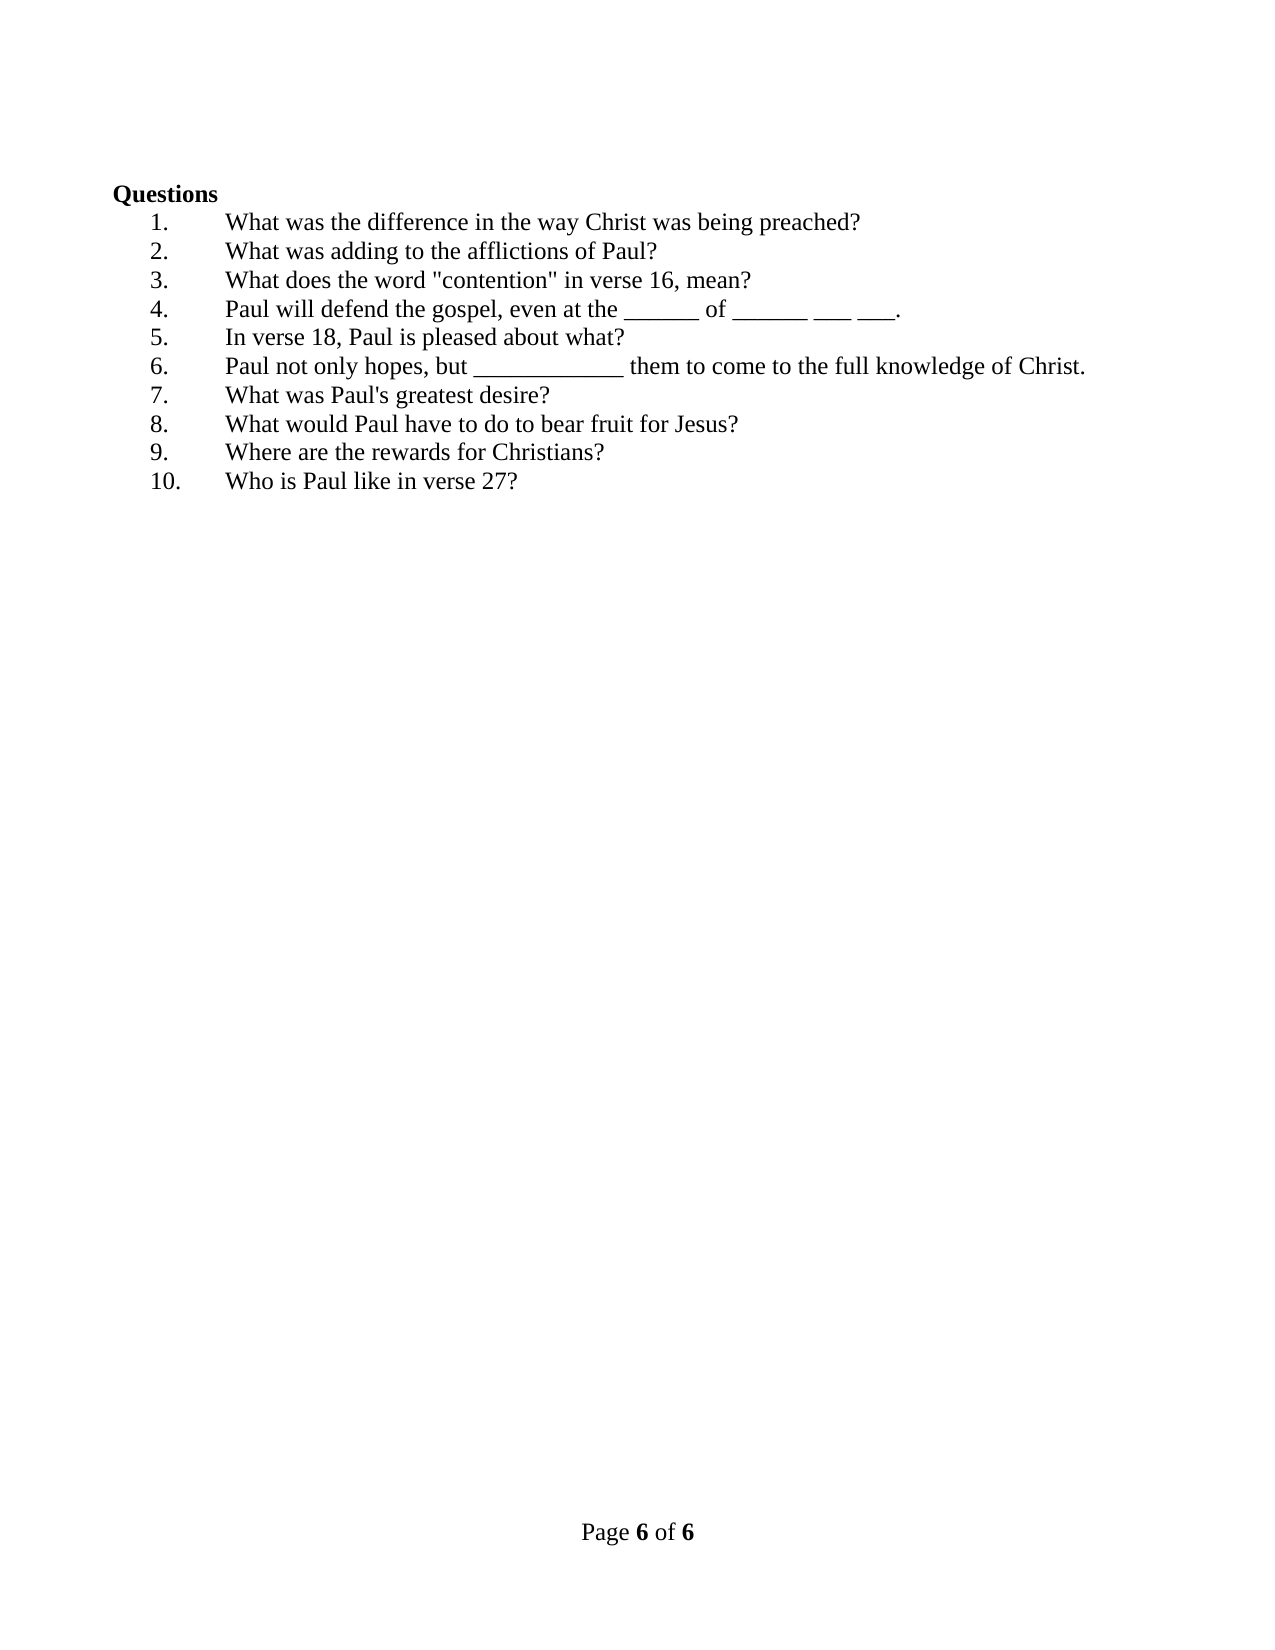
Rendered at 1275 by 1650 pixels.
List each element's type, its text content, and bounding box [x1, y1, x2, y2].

list Paul not only hopes, but ____________ them to come to the full knowledge of Christ. [150, 351, 1162, 380]
list What does the word "contention" in verse 16, mean? [150, 265, 1162, 294]
list In verse 18, Paul is pleased about what? [150, 322, 1162, 351]
list Where are the rewards for Christians? [150, 437, 1162, 466]
text Questions [112, 179, 1162, 207]
list What was the difference in the way Christ was being preached? [150, 207, 1162, 236]
list What was adding to the afflictions of Paul? [150, 236, 1162, 265]
list What was Paul's greatest desire? [150, 380, 1162, 409]
list What would Paul have to do to bear fruit for Jesus? [150, 409, 1162, 437]
list Who is Paul like in verse 27? [150, 466, 1162, 495]
list Paul will defend the gospel, even at the ______ of ______ ___ ___. [150, 294, 1162, 322]
